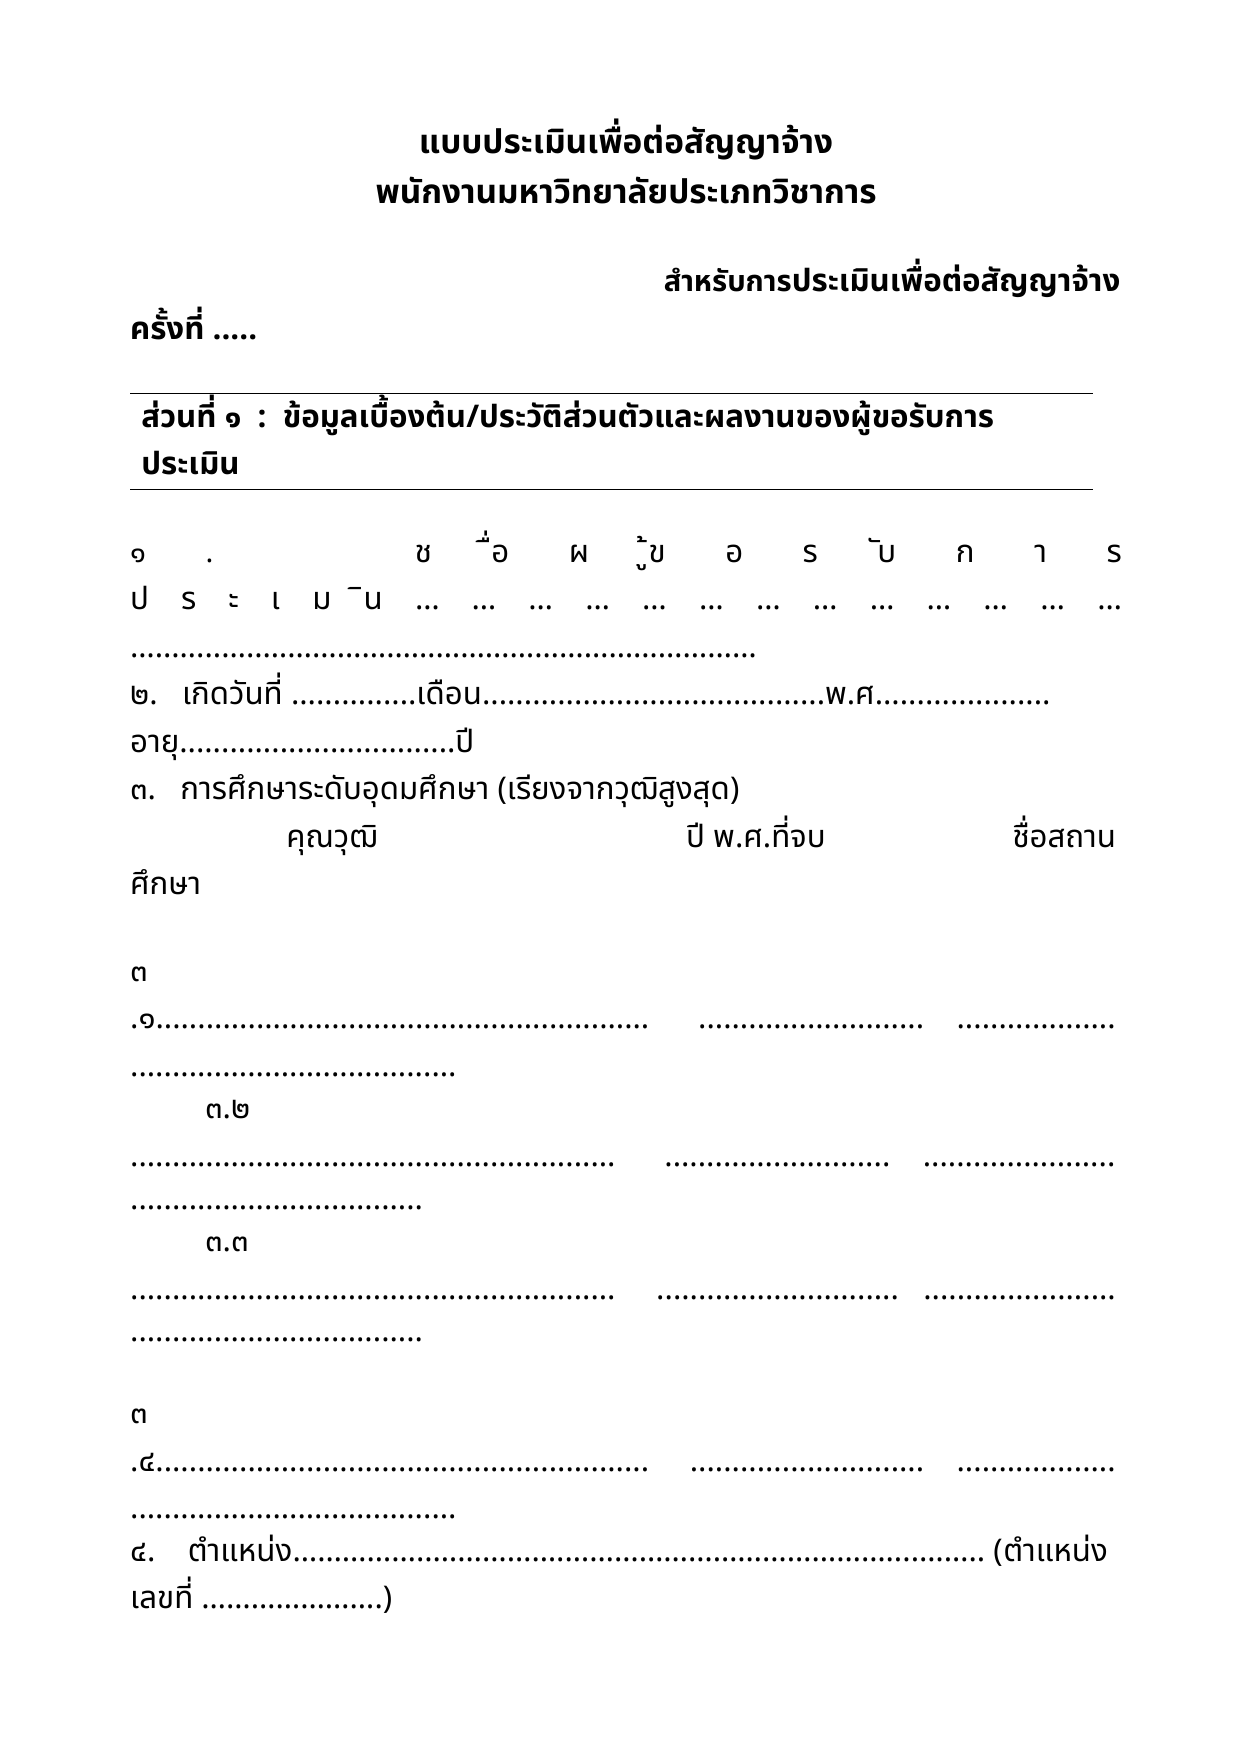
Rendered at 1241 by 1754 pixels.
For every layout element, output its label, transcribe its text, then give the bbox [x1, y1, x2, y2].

text ๓.๒ .......................................................... ........................... .......................................................... [130, 1086, 1122, 1218]
text ๑. ชื่อผู้ขอรับการประเมิน……………………………………..…...…..…………………………………………………… [130, 490, 1122, 671]
text คุณวุฒิ ปี พ.ศ.ที่จบ ชื่อสถานศึกษา [130, 814, 1122, 908]
text ๔. ตำแหน่ง……………..…………….…………………………………....…….. (ตำแหน่งเลขที่ ………………….) [130, 1528, 1122, 1623]
text ๒. เกิดวันที่ ...............เดือน.........................................พ.ศ..................... อายุ.................................ปี [130, 671, 1122, 766]
text ๓.๓ .......................................................... ............................. .......................................................... [130, 1218, 1122, 1351]
text ๓.๔........................................................... ............................ .......................................................... [130, 1351, 1122, 1528]
title พนักงานมหาวิทยาลัยประเภทวิชาการ [130, 168, 1122, 219]
text ๓.๑........................................................... ........................... .......................................................... [130, 908, 1122, 1086]
table_header ส่วนที่ ๑ : ข้อมูลเบื้องต้น/ประวัติส่วนตัวและผลงานของผู้ขอรับการประเมิน [130, 394, 1093, 489]
text สำหรับการประเมินเพื่อต่อสัญญาจ้าง ครั้งที่ ..... [130, 259, 1122, 353]
title แบบประเมินเพื่อต่อสัญญาจ้าง [130, 118, 1122, 168]
text ๓. การศึกษาระดับอุดมศึกษา (เรียงจากวุฒิสูงสุด) [130, 766, 1122, 814]
